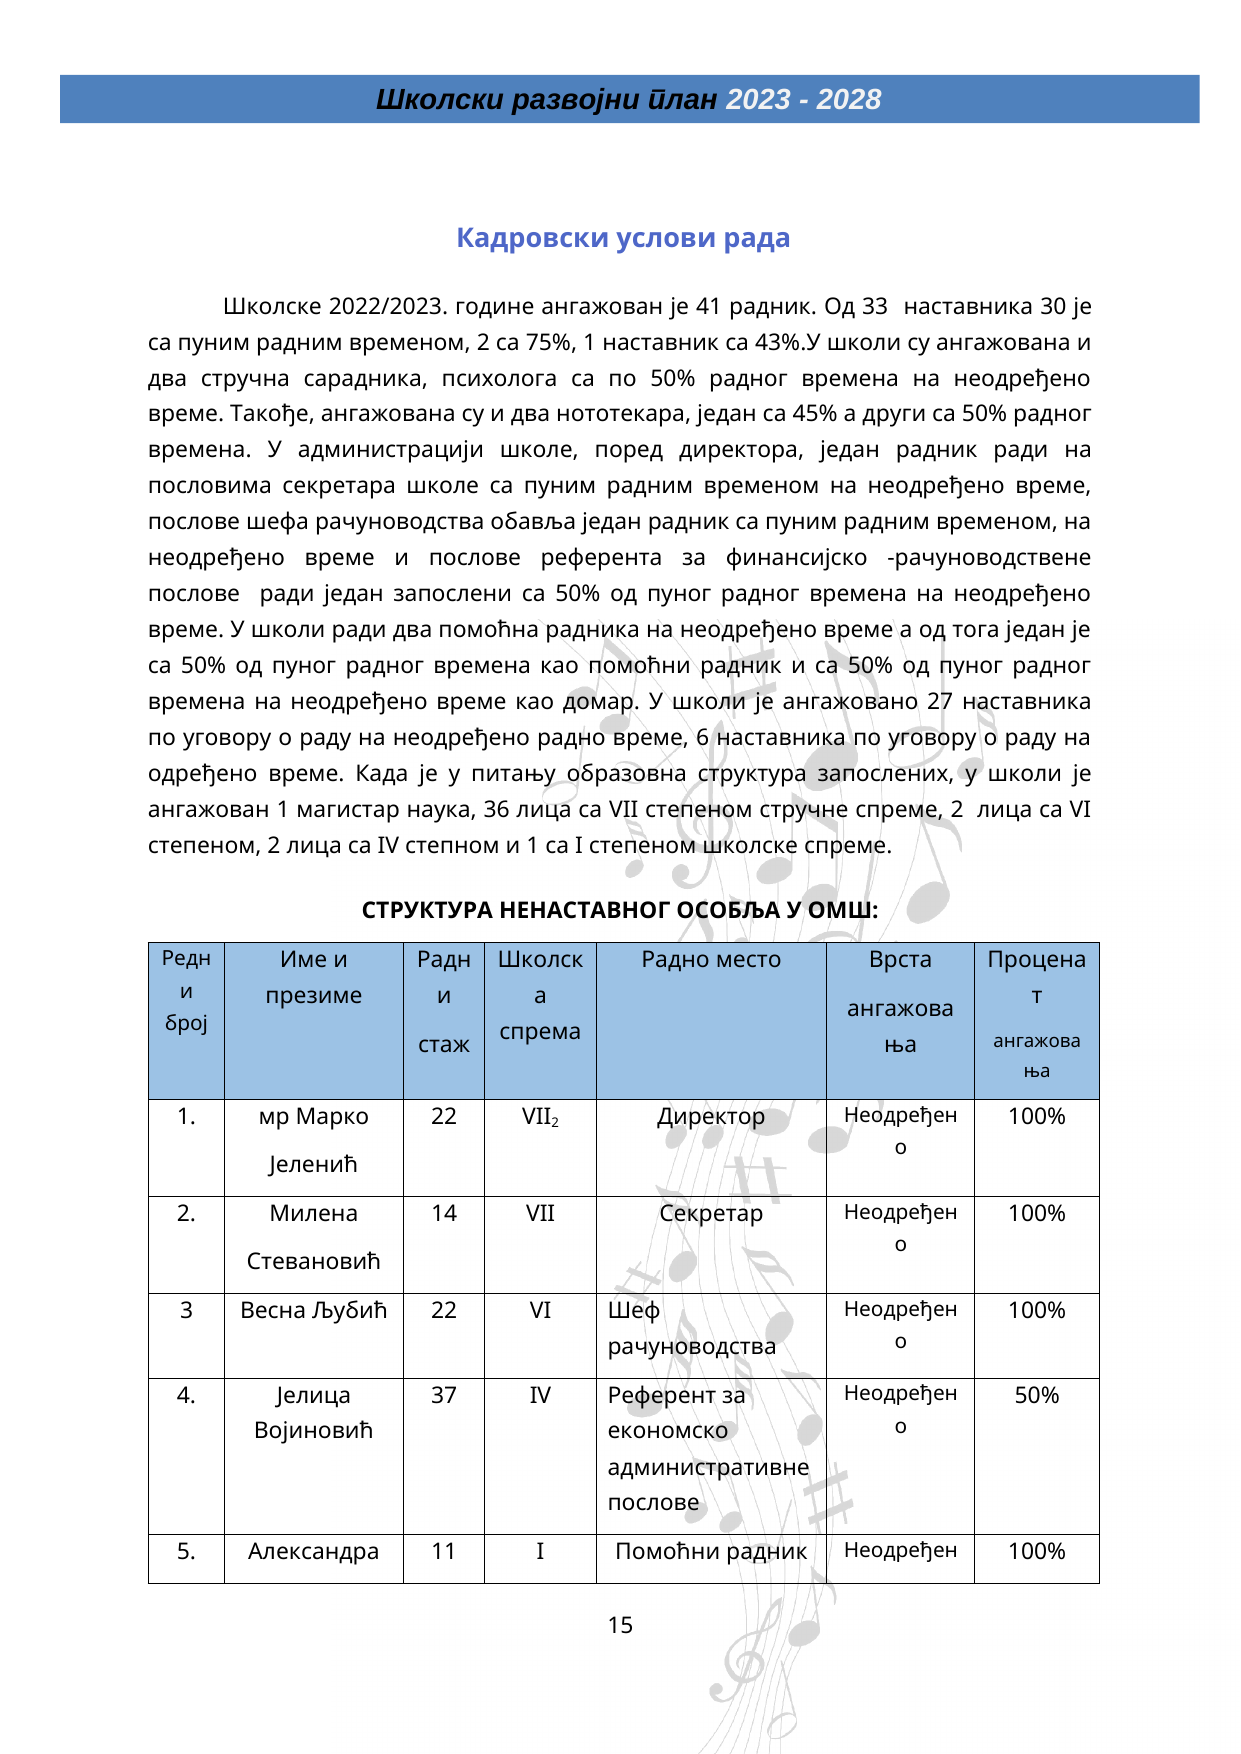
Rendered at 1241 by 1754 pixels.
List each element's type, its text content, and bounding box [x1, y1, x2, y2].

table_cell I [485, 1535, 596, 1583]
table_cell VII [485, 1197, 596, 1293]
table_cell Јелица Војиновић [225, 1379, 403, 1534]
table_header Редни број [149, 943, 224, 1099]
table_header Школска спрема [485, 943, 596, 1099]
text СТРУКТУРА НЕНАСТАВНОГ ОСОБЉА У ОМШ: [148, 894, 1093, 925]
table_cell Неодређено [827, 1100, 974, 1196]
table_cell 100% [975, 1294, 1099, 1377]
table_cell 5. [149, 1535, 224, 1583]
table_cell Секретар [597, 1197, 826, 1293]
table_header Радни стаж [404, 943, 484, 1099]
table_cell 1. [149, 1100, 224, 1196]
table_cell 100% [975, 1197, 1099, 1293]
table_cell Весна Љубић [225, 1294, 403, 1377]
table_cell 4. [149, 1379, 224, 1534]
table_header Врста ангажовања [827, 943, 974, 1099]
table_cell 11 [404, 1535, 484, 1583]
table_cell Шеф рачуноводства [597, 1294, 826, 1377]
table_cell Директор [597, 1100, 826, 1196]
table_cell VI [485, 1294, 596, 1377]
table_cell Неодређено [827, 1379, 974, 1534]
table_header Радно место [597, 943, 826, 1099]
table_cell Неодређено [827, 1294, 974, 1377]
table_cell Милена Стевановић [225, 1197, 403, 1293]
table_cell 14 [404, 1197, 484, 1293]
table_cell Помоћни радник [597, 1535, 826, 1583]
table_cell 22 [404, 1294, 484, 1377]
table_cell Неодређено [827, 1197, 974, 1293]
table_cell мр Марко Јеленић [225, 1100, 403, 1196]
table_cell 50% [975, 1379, 1099, 1534]
table_cell IV [485, 1379, 596, 1534]
table_cell 22 [404, 1100, 484, 1196]
table_cell 100% [975, 1100, 1099, 1196]
table_cell Референт за економско административне послове [597, 1379, 826, 1534]
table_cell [225, 1535, 403, 1583]
table_cell VII2 [485, 1100, 596, 1196]
table_cell Неодређено [827, 1535, 974, 1583]
table_header Име и презиме [225, 943, 403, 1099]
text Школске 2022/2023. године ангажован је 41 радник. Од 33 наставника 30 је са пуним радним временом, 2 са 75%, 1 наставник са 43%.У школи су ангажована и два стручна сарадника, психолога са по 50% радног времена на неодређено време. Такође, ангажована су и два нототекара, један са 45% а други са 50% радног времена. У администрацији школе, поред директора, један радник ради на пословима секретара школе са пуним радним временом на неодређено време, послове шефа рачуноводства обавља један радник са пуним радним временом, на неодређено време и послове референта за финансијско -рачуноводствене послове ради један запослени са 50% од пуног радног времена на неодређено време. У школи ради два помоћна радника на неодређено време а од тога један је са 50% од пуног радног времена као помоћни радник и са 50% од пуног радног времена на неодређено време као домар. У школи је ангажовано 27 наставника по уговору о раду на неодређено радно време, 6 наставника по уговору о раду на одређено време. Када је у питању образовна структура запослених, у школи је ангажован 1 магистар наука, 36 лица са VII степеном стручне спреме, 2 лица са VI степеном, 2 лицa са IV степном и 1 са I степеном школске спреме. [148, 289, 1093, 860]
table_cell 100% [975, 1535, 1099, 1583]
subtitle Кадровски услови рада [148, 218, 1093, 255]
table_cell 3 [149, 1294, 224, 1377]
table_cell 37 [404, 1379, 484, 1534]
table_cell 2. [149, 1197, 224, 1293]
table_header Проценат ангажовања [975, 943, 1099, 1099]
